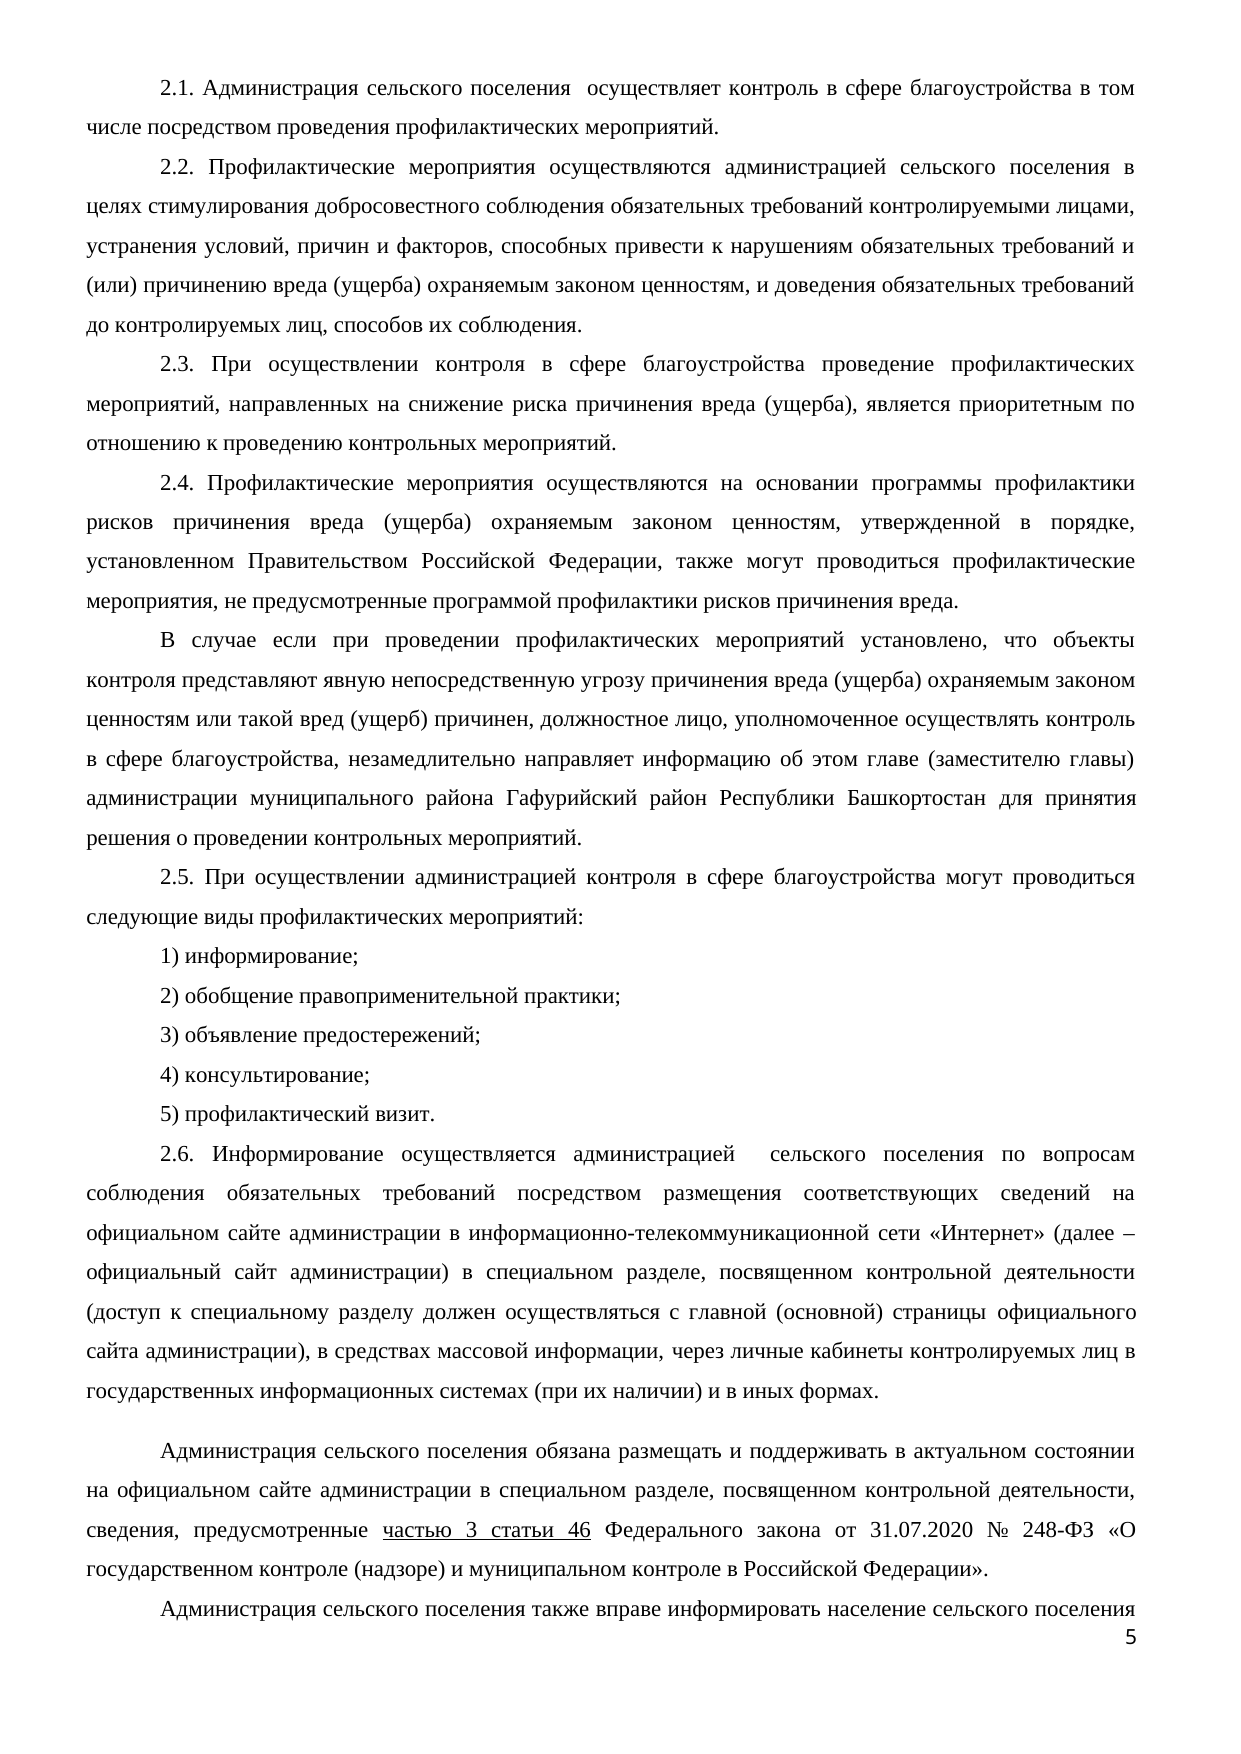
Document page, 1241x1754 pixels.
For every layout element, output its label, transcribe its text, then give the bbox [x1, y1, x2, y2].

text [86, 1595, 1137, 1621]
text В случае если при проведении профилактических мероприятий установлено, что объекты контроля представляют явную непосредственную угрозу причинения вреда (ущерба) охраняемым законом ценностям или такой вред (ущерб) причинен, должностное лицо, уполномоченное осуществлять контроль в сфере благоустройства, незамедлительно направляет информацию об этом главе (заместителю главы) администрации муниципального района Гафурийский район Республики Башкортостан для принятия решения о проведении контрольных мероприятий. [86, 627, 1137, 850]
text 2.2. Профилактические мероприятия осуществляются администрацией сельского поселения в целях стимулирования добросовестного соблюдения обязательных требований контролируемыми лицами, устранения условий, причин и факторов, способных привести к нарушениям обязательных требований и (или) причинению вреда (ущерба) охраняемым законом ценностям, и доведения обязательных требований до контролируемых лиц, способов их соблюдения. [86, 153, 1137, 337]
text 3) объявление предостережений; [86, 1021, 1137, 1048]
text 4) консультирование; [86, 1061, 1137, 1087]
text 2.1. Администрация сельского поселения осуществляет контроль в сфере благоустройства в том числе посредством проведения профилактических мероприятий. [86, 74, 1137, 140]
text 2.5. При осуществлении администрацией контроля в сфере благоустройства могут проводиться следующие виды профилактических мероприятий: [86, 863, 1137, 929]
text Администрация сельского поселения обязана размещать и поддерживать в актуальном состоянии на официальном сайте администрации в специальном разделе, посвященном контрольной деятельности, сведения, предусмотренные частью 3 статьи 46 Федерального закона от 31.07.2020 № 248-ФЗ «О государственном контроле (надзоре) и муниципальном контроле в Российской Федерации». [86, 1437, 1137, 1582]
text 1) информирование; [86, 942, 1137, 969]
text 2.4. Профилактические мероприятия осуществляются на основании программы профилактики рисков причинения вреда (ущерба) охраняемым законом ценностям, утвержденной в порядке, установленном Правительством Российской Федерации, также могут проводиться профилактические мероприятия, не предусмотренные программой профилактики рисков причинения вреда. [86, 469, 1137, 613]
text 5) профилактический визит. [86, 1100, 1137, 1127]
text 2.3. При осуществлении контроля в сфере благоустройства проведение профилактических мероприятий, направленных на снижение риска причинения вреда (ущерба), является приоритетным по отношению к проведению контрольных мероприятий. [86, 350, 1137, 456]
text 2.6. Информирование осуществляется администрацией сельского поселения по вопросам соблюдения обязательных требований посредством размещения соответствующих сведений на официальном сайте администрации в информационно-телекоммуникационной сети «Интернет» (далее – официальный сайт администрации) в специальном разделе, посвященном контрольной деятельности (доступ к специальному разделу должен осуществляться с главной (основной) страницы официального сайта администрации), в средствах массовой информации, через личные кабинеты контролируемых лиц в государственных информационных системах (при их наличии) и в иных формах. [86, 1140, 1137, 1403]
text 2) обобщение правоприменительной практики; [86, 982, 1137, 1008]
